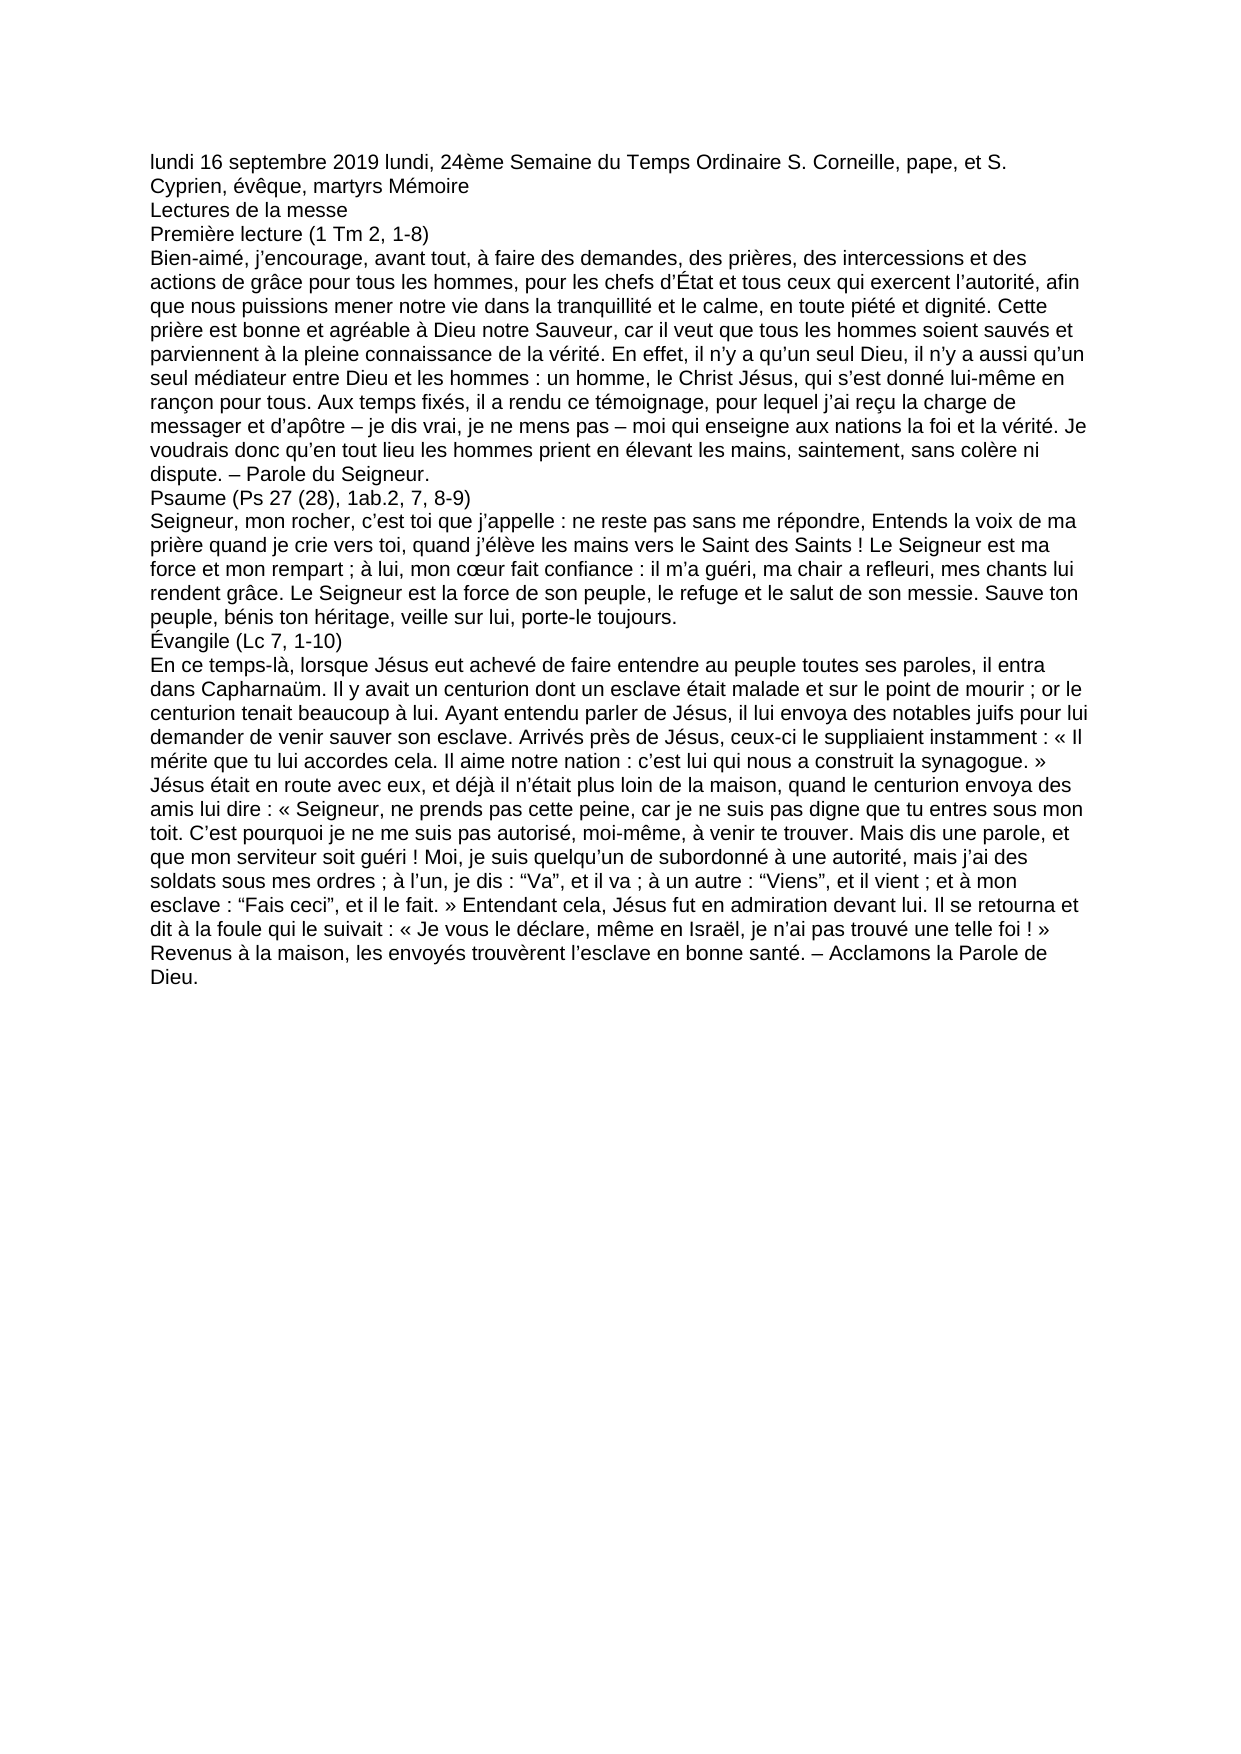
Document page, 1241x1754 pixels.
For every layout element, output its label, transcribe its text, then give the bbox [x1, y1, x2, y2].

text En ce temps-là, lorsque Jésus eut achevé de faire entendre au peuple toutes ses paroles, il entra dans Capharnaüm. Il y avait un centurion dont un esclave était malade et sur le point de mourir ; or le centurion tenait beaucoup à lui. Ayant entendu parler de Jésus, il lui envoya des notables juifs pour lui demander de venir sauver son esclave. Arrivés près de Jésus, ceux-ci le suppliaient instamment : « Il mérite que tu lui accordes cela. Il aime notre nation : c’est lui qui nous a construit la synagogue. » Jésus était en route avec eux, et déjà il n’était plus loin de la maison, quand le centurion envoya des amis lui dire : « Seigneur, ne prends pas cette peine, car je ne suis pas digne que tu entres sous mon toit. C’est pourquoi je ne me suis pas autorisé, moi-même, à venir te trouver. Mais dis une parole, et que mon serviteur soit guéri ! Moi, je suis quelqu’un de subordonné à une autorité, mais j’ai des soldats sous mes ordres ; à l’un, je dis : “Va”, et il va ; à un autre : “Viens”, et il vient ; et à mon esclave : “Fais ceci”, et il le fait. » Entendant cela, Jésus fut en admiration devant lui. Il se retourna et dit à la foule qui le suivait : « Je vous le déclare, même en Israël, je n’ai pas trouvé une telle foi ! » Revenus à la maison, les envoyés trouvèrent l’esclave en bonne santé. – Acclamons la Parole de Dieu. [150, 653, 1090, 988]
text Bien-aimé, j’encourage, avant tout, à faire des demandes, des prières, des intercessions et des actions de grâce pour tous les hommes, pour les chefs d’État et tous ceux qui exercent l’autorité, afin que nous puissions mener notre vie dans la tranquillité et le calme, en toute piété et dignité. Cette prière est bonne et agréable à Dieu notre Sauveur, car il veut que tous les hommes soient sauvés et parviennent à la pleine connaissance de la vérité. En effet, il n’y a qu’un seul Dieu, il n’y a aussi qu’un seul médiateur entre Dieu et les hommes : un homme, le Christ Jésus, qui s’est donné lui-même en rançon pour tous. Aux temps fixés, il a rendu ce témoignage, pour lequel j’ai reçu la charge de messager et d’apôtre – je dis vrai, je ne mens pas – moi qui enseigne aux nations la foi et la vérité. Je voudrais donc qu’en tout lieu les hommes prient en élevant les mains, saintement, sans colère ni dispute. – Parole du Seigneur. [150, 246, 1090, 485]
text Seigneur, mon rocher, c’est toi que j’appelle : ne reste pas sans me répondre, Entends la voix de ma prière quand je crie vers toi, quand j’élève les mains vers le Saint des Saints ! Le Seigneur est ma force et mon rempart ; à lui, mon cœur fait confiance : il m’a guéri, ma chair a refleuri, mes chants lui rendent grâce. Le Seigneur est la force de son peuple, le refuge et le salut de son messie. Sauve ton peuple, bénis ton héritage, veille sur lui, porte-le toujours. [150, 509, 1090, 629]
